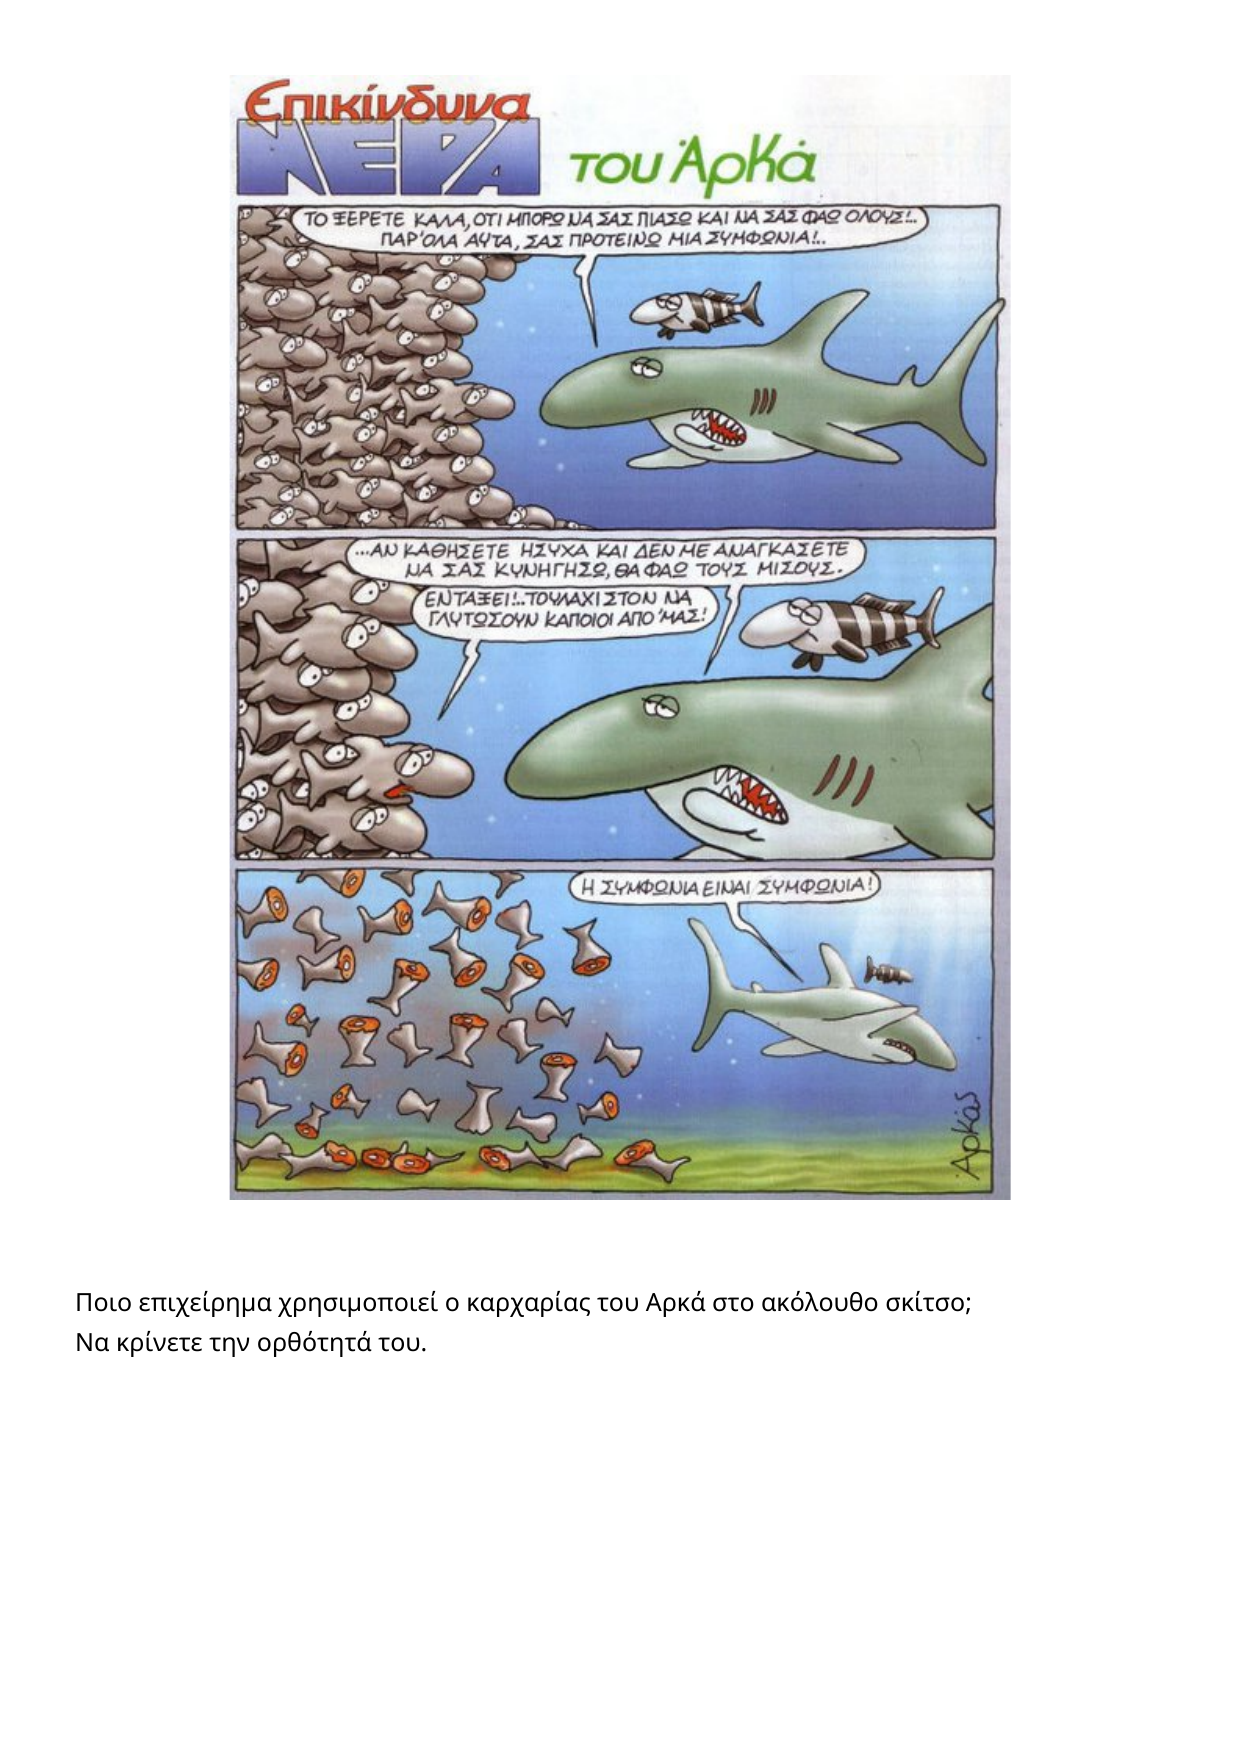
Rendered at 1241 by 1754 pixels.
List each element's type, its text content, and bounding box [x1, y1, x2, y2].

text Ποιο επιχείρημα χρησιμοποιεί ο καρχαρίας του Αρκά στο ακόλουθο σκίτσο; Να κρίνετε την ορθότητά του. [75, 1285, 1165, 1358]
picture [229, 75, 1011, 1200]
